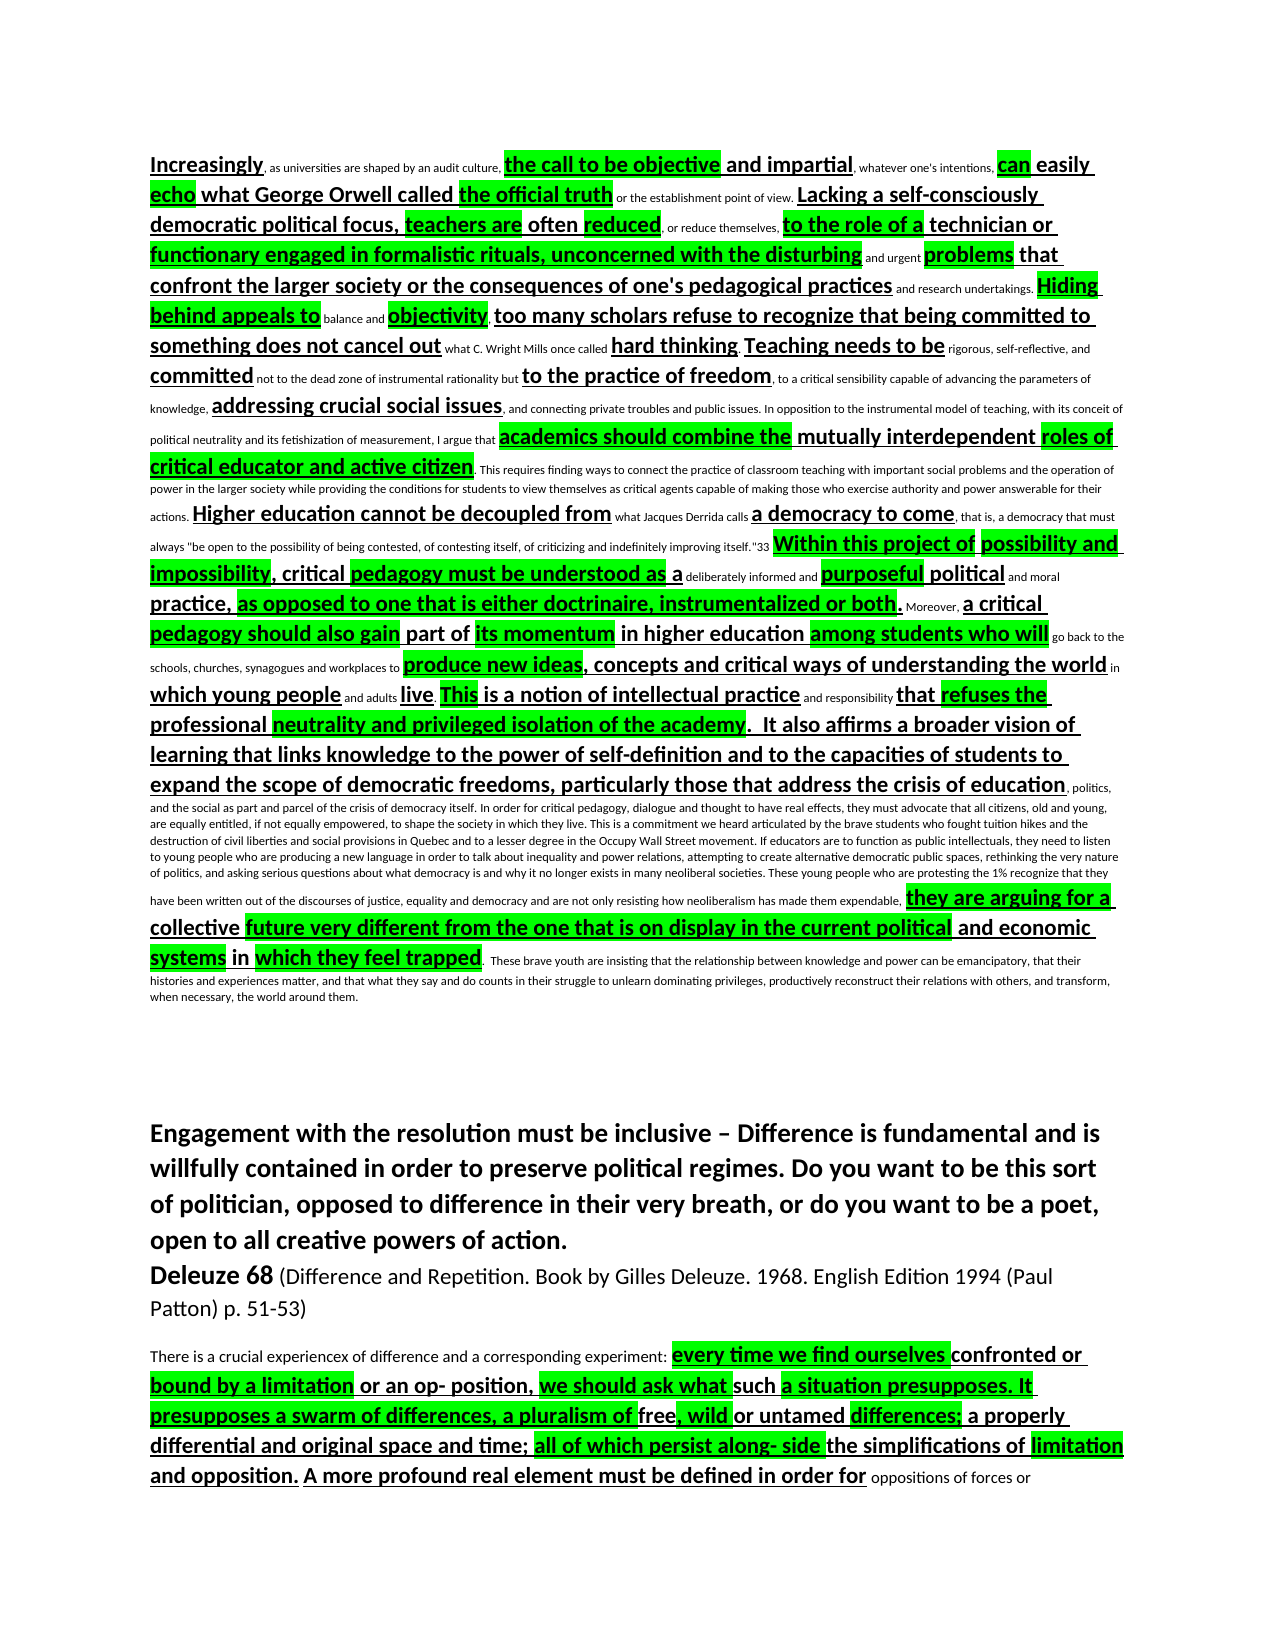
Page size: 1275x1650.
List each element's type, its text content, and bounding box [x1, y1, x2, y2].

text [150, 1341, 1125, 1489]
subtitle Engagement with the resolution must be inclusive – Difference is fundamental and is willfully contained in order to preserve political regimes. Do you want to be this sort of politician, opposed to difference in their very breath, or do you want to be a poet, open to all creative powers of action. [150, 1116, 1125, 1256]
text Deleuze 68 (Difference and Repetition. Book by Gilles Deleuze. 1968. English Edition 1994 (Paul Patton) p. 51-53) [150, 1258, 1125, 1322]
text Increasingly, as universities are shaped by an audit culture, the call to be objective and impartial, whatever one's intentions, can easily echo what George Orwell called the official truth or the establishment point of view. Lacking a self-consciously democratic political focus, teachers are often reduced, or reduce themselves, to the role of a technician or functionary engaged in formalistic rituals, unconcerned with the disturbing and urgent problems that confront the larger society or the consequences of one's pedagogical practices and research undertakings. Hiding behind appeals to balance and objectivity, too many scholars refuse to recognize that being committed to something does not cancel out what C. Wright Mills once called hard thinking. Teaching needs to be rigorous, self-reflective, and committed not to the dead zone of instrumental rationality but to the practice of freedom, to a critical sensibility capable of advancing the parameters of knowledge, addressing crucial social issues, and connecting private troubles and public issues. In opposition to the instrumental model of teaching, with its conceit of political neutrality and its fetishization of measurement, I argue that academics should combine the mutually interdependent roles of critical educator and active citizen. This requires finding ways to connect the practice of classroom teaching with important social problems and the operation of power in the larger society while providing the conditions for students to view themselves as critical agents capable of making those who exercise authority and power answerable for their actions. Higher education cannot be decoupled from what Jacques Derrida calls a democracy to come, that is, a democracy that must always "be open to the possibility of being contested, of contesting itself, of criticizing and indefinitely improving itself."33 Within this project of possibility and impossibility, critical pedagogy must be understood as a deliberately informed and purposeful political and moral practice, as opposed to one that is either doctrinaire, instrumentalized or both. Moreover, a critical pedagogy should also gain part of its momentum in higher education among students who will go back to the schools, churches, synagogues and workplaces to produce new ideas, concepts and critical ways of understanding the world in which young people and adults live. This is a notion of intellectual practice and responsibility that refuses the professional neutrality and privileged isolation of the academy. It also affirms a broader vision of learning that links knowledge to the power of self-definition and to the capacities of students to expand the scope of democratic freedoms, particularly those that address the crisis of education, politics, and the social as part and parcel of the crisis of democracy itself. In order for critical pedagogy, dialogue and thought to have real effects, they must advocate that all citizens, old and young, are equally entitled, if not equally empowered, to shape the society in which they live. This is a commitment we heard articulated by the brave students who fought tuition hikes and the destruction of civil liberties and social provisions in Quebec and to a lesser degree in the Occupy Wall Street movement. If educators are to function as public intellectuals, they need to listen to young people who are producing a new language in order to talk about inequality and power relations, attempting to create alternative democratic public spaces, rethinking the very nature of politics, and asking serious questions about what democracy is and why it no longer exists in many neoliberal societies. These young people who are protesting the 1% recognize that they have been written out of the discourses of justice, equality and democracy and are not only resisting how neoliberalism has made them expendable, they are arguing for a collective future very different from the one that is on display in the current political and economic systems in which they feel trapped. These brave youth are insisting that the relationship between knowledge and power can be emancipatory, that their histories and experiences matter, and that what they say and do counts in their struggle to unlearn dominating privileges, productively reconstruct their relations with others, and transform, when necessary, the world around them. [150, 150, 1125, 1004]
